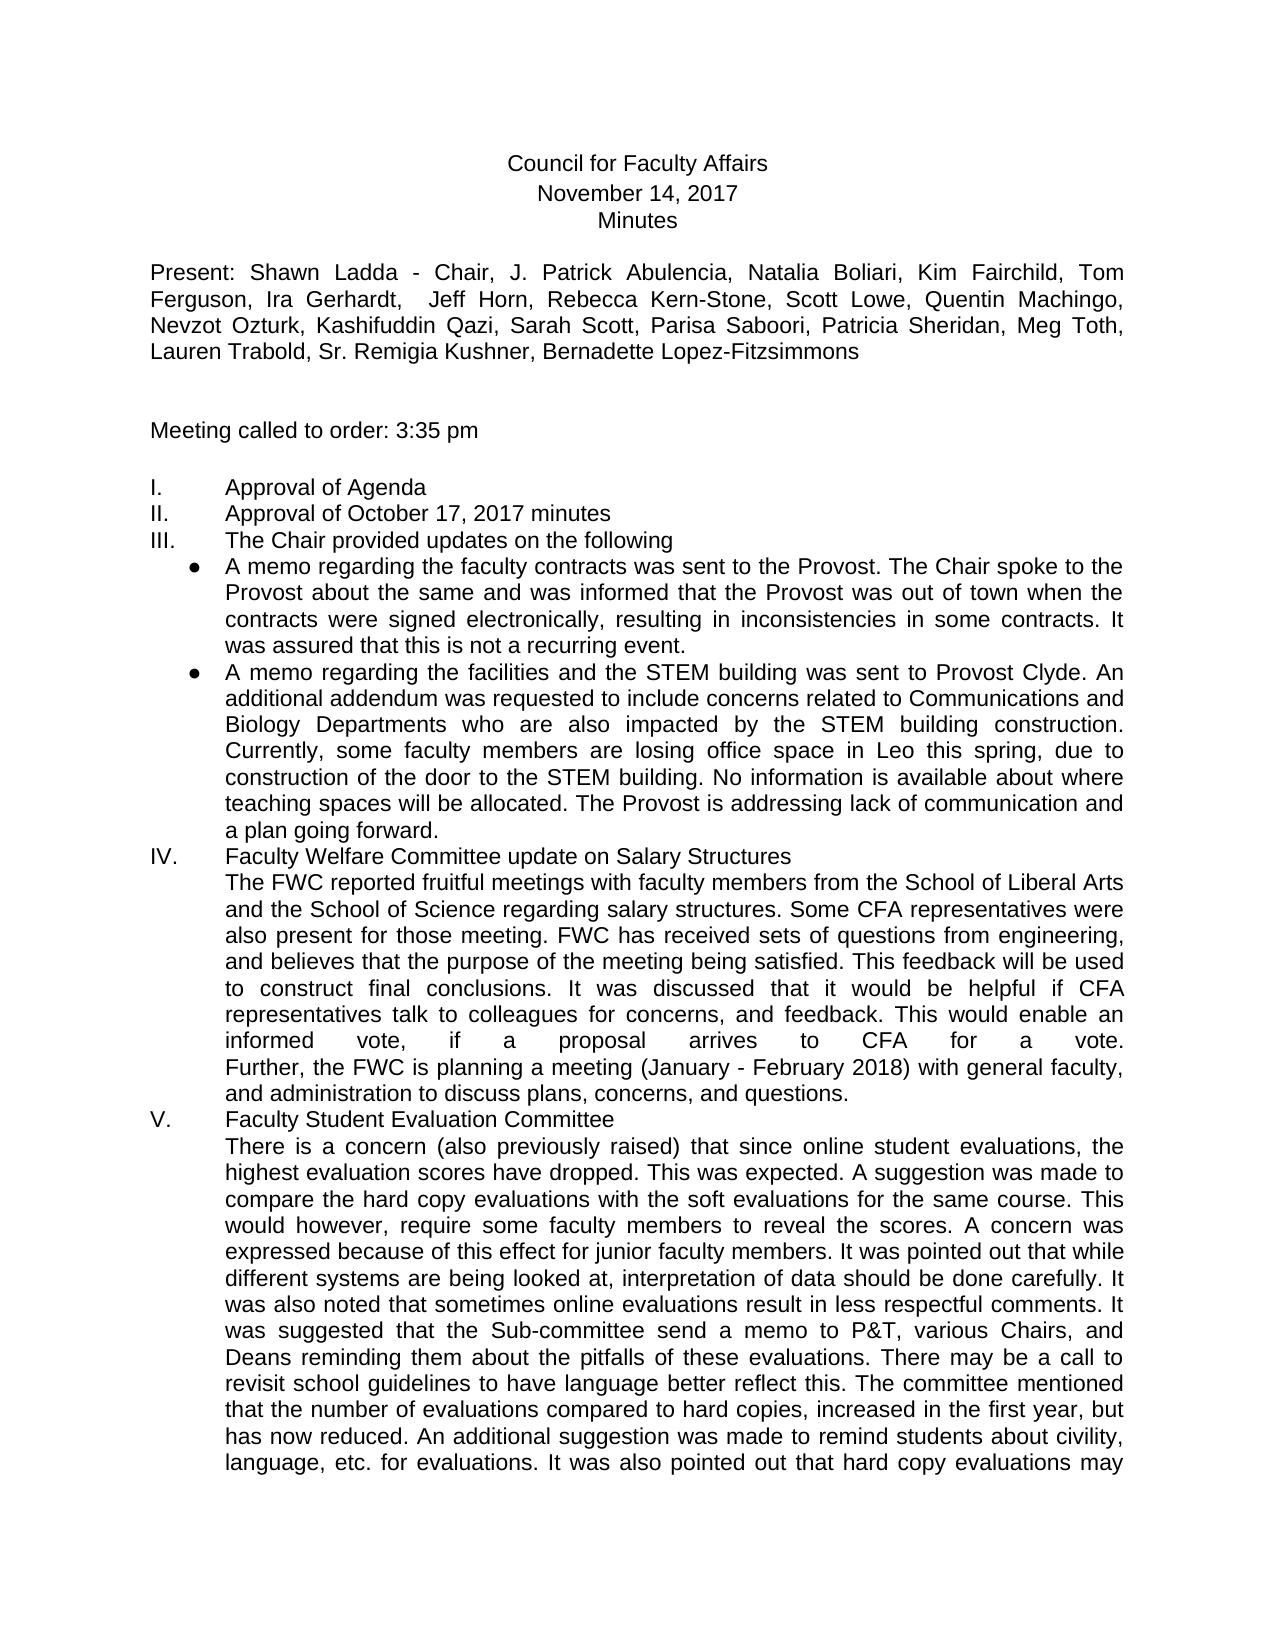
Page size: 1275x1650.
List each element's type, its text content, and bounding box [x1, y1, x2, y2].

text The FWC reported fruitful meetings with faculty members from the School of Liberal Arts and the School of Science regarding salary structures. Some CFA representatives were also present for those meeting. FWC has received sets of questions from engineering, and believes that the purpose of the meeting being satisfied. This feedback will be used to construct final conclusions. It was discussed that it would be helpful if CFA representatives talk to colleagues for concerns, and feedback. This would enable an informed vote, if a proposal arrives to CFA for a vote. Further, the FWC is planning a meeting (January - February 2018) with general faculty, and administration to discuss plans, concerns, and questions. [225, 869, 1125, 1106]
text Meeting called to order: 3:35 pm [150, 417, 1125, 444]
text Council for Faculty Affairs [150, 150, 1125, 176]
text November 14, 2017 [150, 180, 1125, 207]
text III. The Chair provided updates on the following [150, 527, 1125, 553]
text I. Approval of Agenda [150, 474, 1125, 500]
text Minutes [150, 207, 1125, 233]
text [225, 1133, 1125, 1475]
text V. Faculty Student Evaluation Committee [150, 1106, 1125, 1133]
text II. Approval of October 17, 2017 minutes [150, 500, 1125, 527]
text Present: Shawn Ladda - Chair, J. Patrick Abulencia, Natalia Boliari, Kim Fairchild, Tom Ferguson, Ira Gerhardt, Jeff Horn, Rebecca Kern-Stone, Scott Lowe, Quentin Machingo, Nevzot Ozturk, Kashifuddin Qazi, Sarah Scott, Parisa Saboori, Patricia Sheridan, Meg Toth, Lauren Trabold, Sr. Remigia Kushner, Bernadette Lopez-Fitzsimmons [150, 259, 1125, 365]
list A memo regarding the facilities and the STEM building was sent to Provost Clyde. An additional addendum was requested to include concerns related to Communications and Biology Departments who are also impacted by the STEM building construction. Currently, some faculty members are losing office space in Leo this spring, due to construction of the door to the STEM building. No information is available about where teaching spaces will be allocated. The Provost is addressing lack of communication and a plan going forward. [187, 658, 1125, 843]
text IV. Faculty Welfare Committee update on Salary Structures [150, 843, 1125, 869]
list A memo regarding the faculty contracts was sent to the Provost. The Chair spoke to the Provost about the same and was informed that the Provost was out of town when the contracts were signed electronically, resulting in inconsistencies in some contracts. It was assured that this is not a recurring event. [187, 553, 1125, 658]
